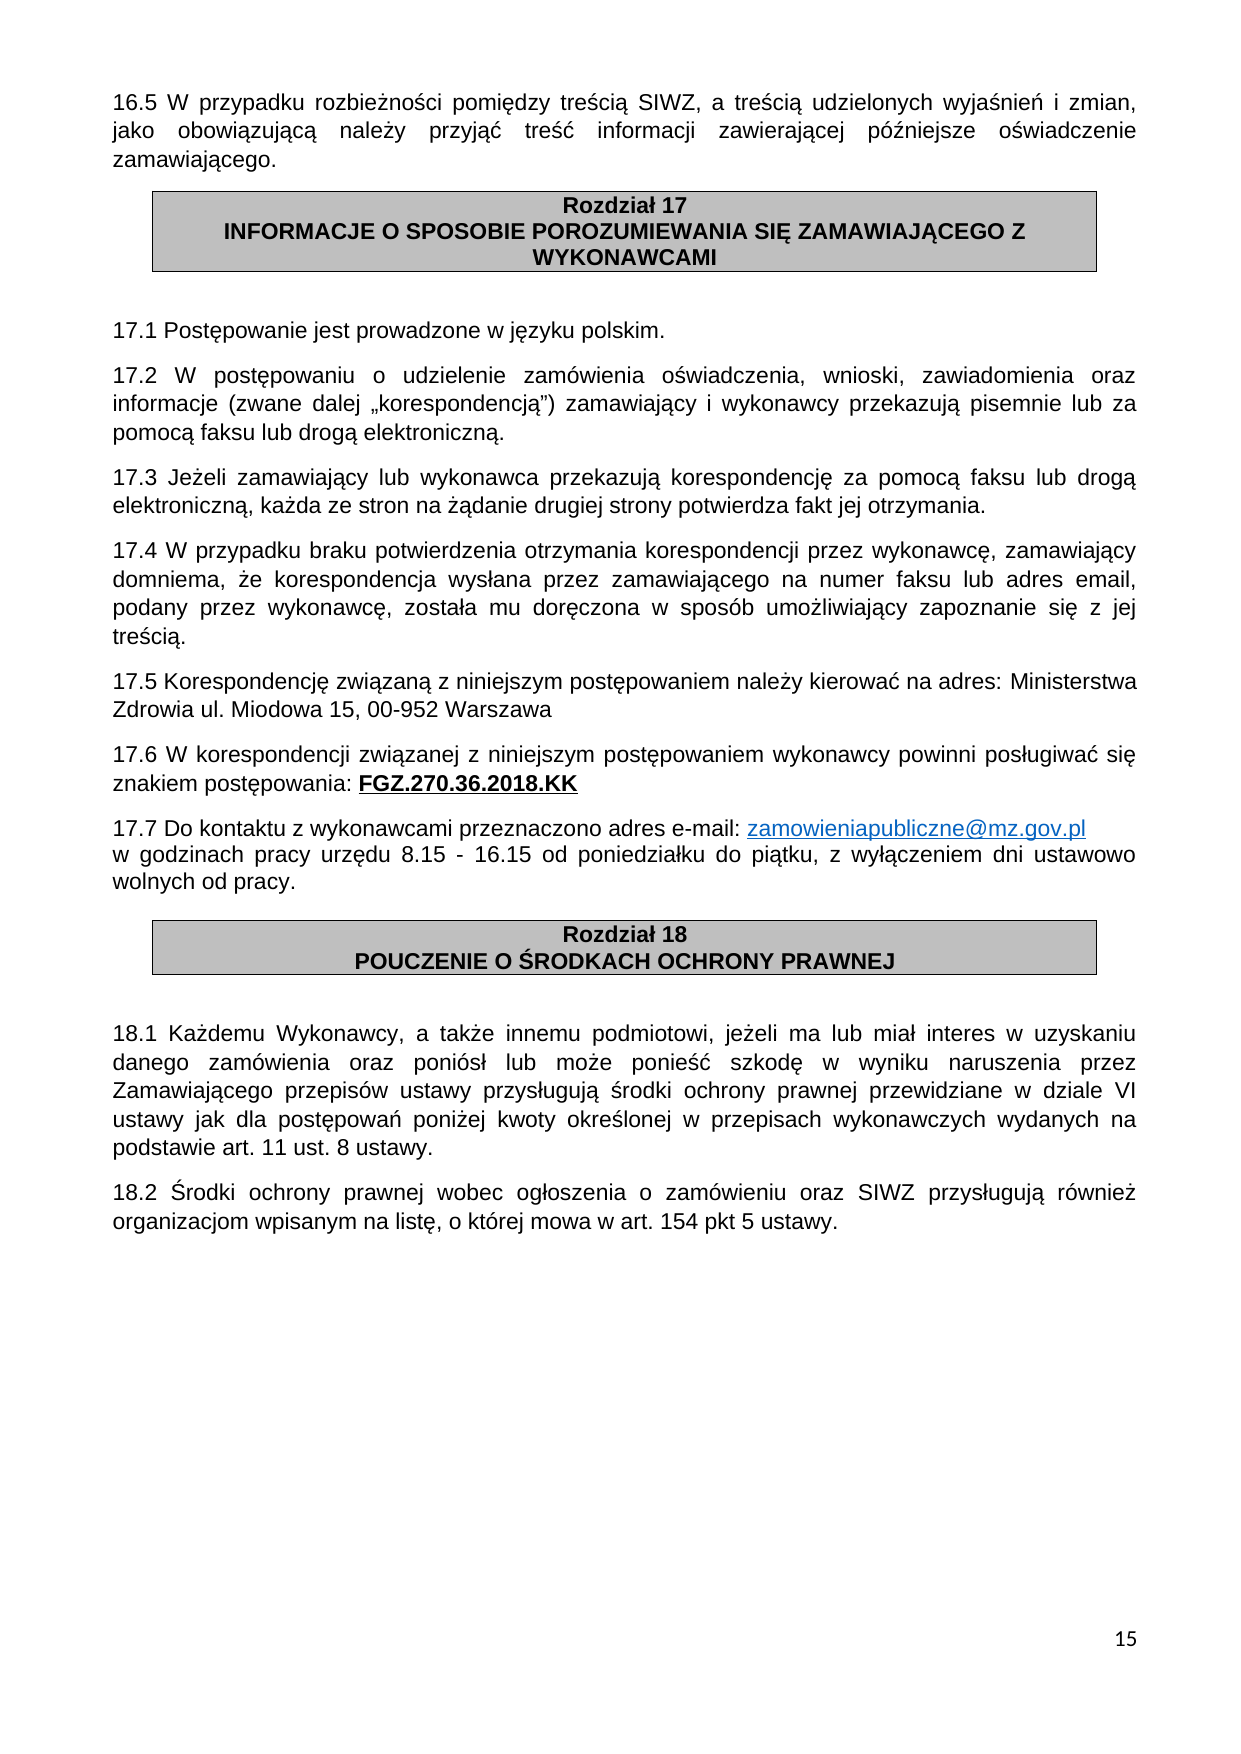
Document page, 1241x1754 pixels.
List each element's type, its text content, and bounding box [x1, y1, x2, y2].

text 17.3 Jeżeli zamawiający lub wykonawca przekazują korespondencję za pomocą faksu lub drogą elektroniczną, każda ze stron na żądanie drugiej strony potwierdza fakt jej otrzymania. [112, 464, 1137, 519]
text 17.7 Do kontaktu z wykonawcami przeznaczono adres e-mail: zamowieniapubliczne@mz.gov.pl [112, 815, 1137, 841]
table_header Rozdział 18 [153, 921, 1096, 948]
text 17.1 Postępowanie jest prowadzone w języku polskim. [112, 317, 1137, 343]
text 16.5 W przypadku rozbieżności pomiędzy treścią SIWZ, a treścią udzielonych wyjaśnień i zmian, jako obowiązującą należy przyjąć treść informacji zawierającej późniejsze oświadczenie zamawiającego. [112, 89, 1137, 172]
text 18.2 Środki ochrony prawnej wobec ogłoszenia o zamówieniu oraz SIWZ przysługują również organizacjom wpisanym na listę, o której mowa w art. 154 pkt 5 ustawy. [112, 1179, 1137, 1234]
text 17.6 W korespondencji związanej z niniejszym postępowaniem wykonawcy powinni posługiwać się znakiem postępowania: FGZ.270.36.2018.KK [112, 741, 1137, 796]
table_header Rozdział 17 [153, 192, 1096, 218]
text w godzinach pracy urzędu 8.15 - 16.15 od poniedziałku do piątku, z wyłączeniem dni ustawowo wolnych od pracy. [112, 841, 1137, 894]
table_cell INFORMACJE O SPOSOBIE POROZUMIEWANIA SIĘ ZAMAWIAJĄCEGO Z WYKONAWCAMI [153, 218, 1096, 271]
text 18.1 Każdemu Wykonawcy, a także innemu podmiotowi, jeżeli ma lub miał interes w uzyskaniu danego zamówienia oraz poniósł lub może ponieść szkodę w wyniku naruszenia przez Zamawiającego przepisów ustawy przysługują środki ochrony prawnej przewidziane w dziale VI ustawy jak dla postępowań poniżej kwoty określonej w przepisach wykonawczych wydanych na podstawie art. 11 ust. 8 ustawy. [112, 1020, 1137, 1160]
text 17.4 W przypadku braku potwierdzenia otrzymania korespondencji przez wykonawcę, zamawiający domniema, że korespondencja wysłana przez zamawiającego na numer faksu lub adres email, podany przez wykonawcę, została mu doręczona w sposób umożliwiający zapoznanie się z jej treścią. [112, 537, 1137, 649]
table_cell POUCZENIE O ŚRODKACH OCHRONY PRAWNEJ [153, 948, 1096, 974]
text 17.2 W postępowaniu o udzielenie zamówienia oświadczenia, wnioski, zawiadomienia oraz informacje (zwane dalej „korespondencją”) zamawiający i wykonawcy przekazują pisemnie lub za pomocą faksu lub drogą elektroniczną. [112, 362, 1137, 445]
text 17.5 Korespondencję związaną z niniejszym postępowaniem należy kierować na adres: Ministerstwa Zdrowia ul. Miodowa 15, 00-952 Warszawa [112, 668, 1137, 723]
